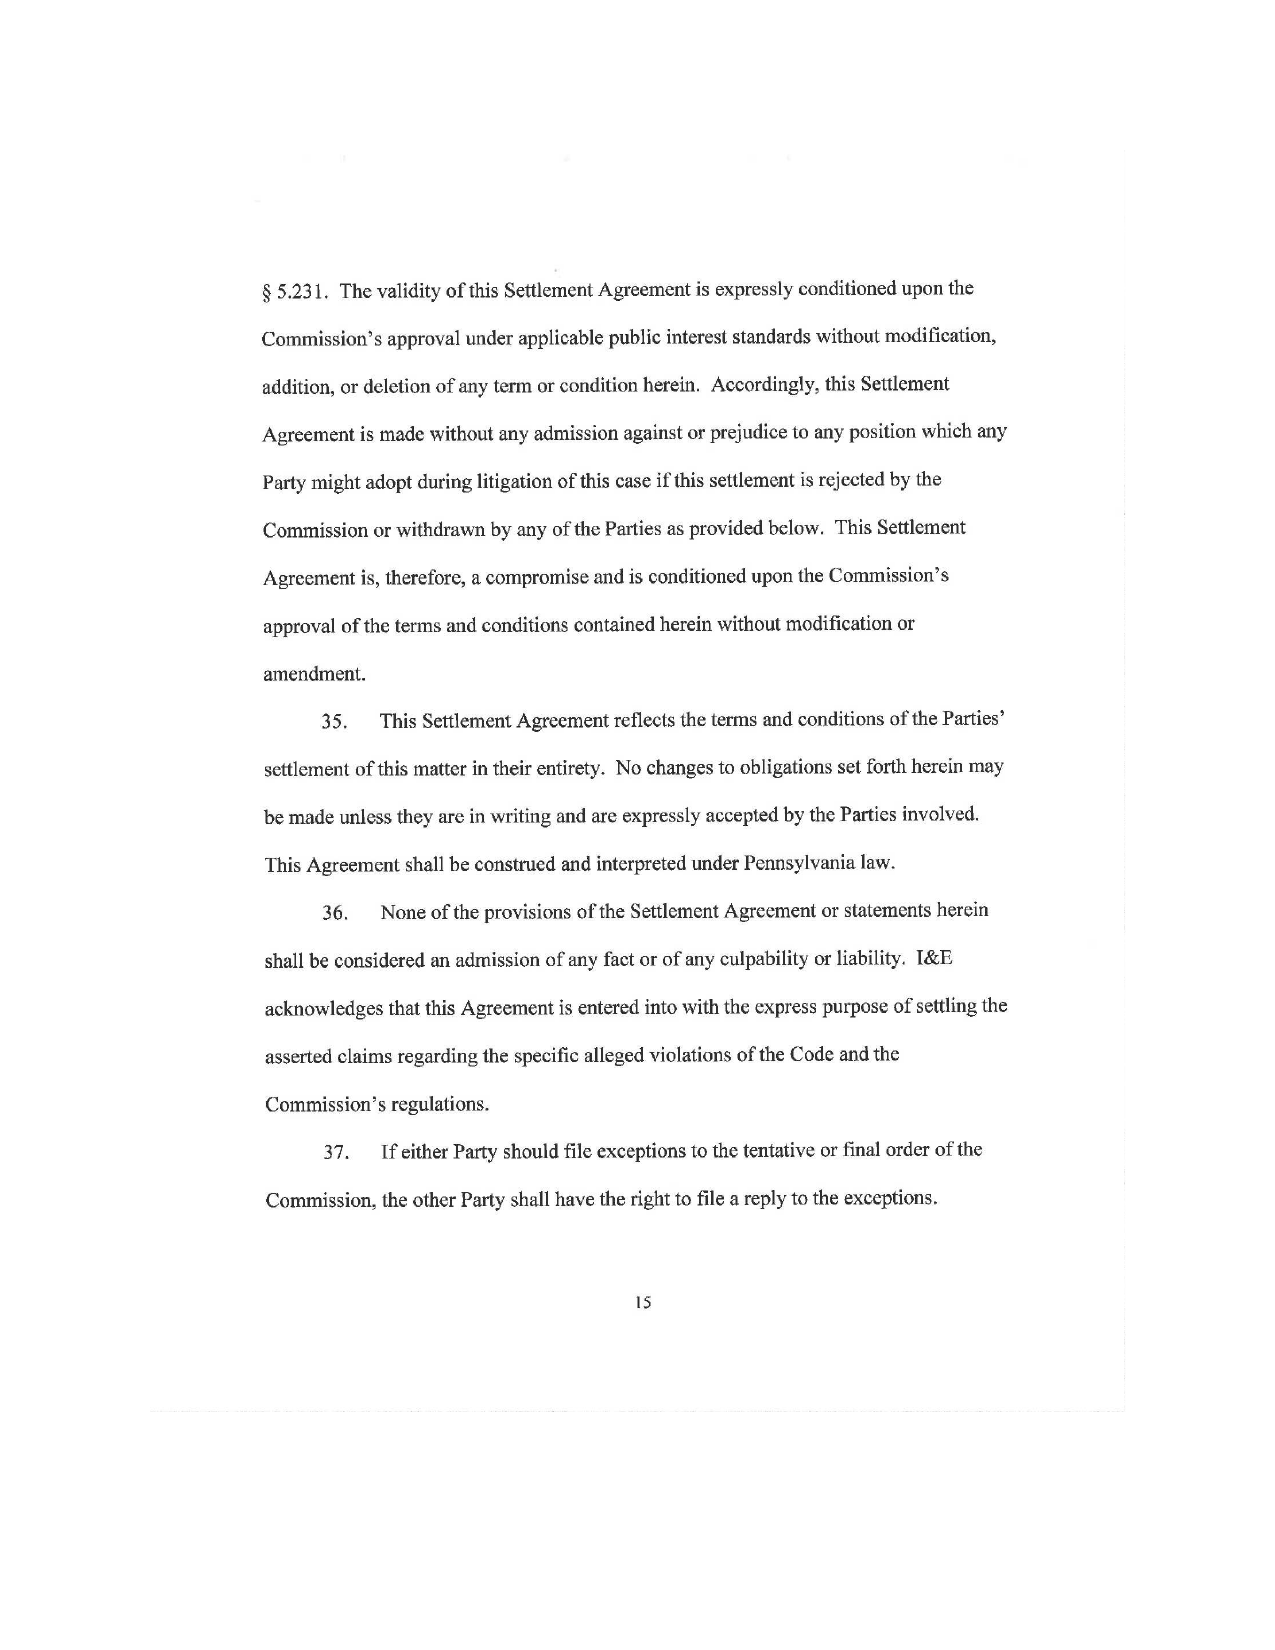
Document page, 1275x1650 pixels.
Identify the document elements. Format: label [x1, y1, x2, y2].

picture [150, 150, 1125, 1412]
